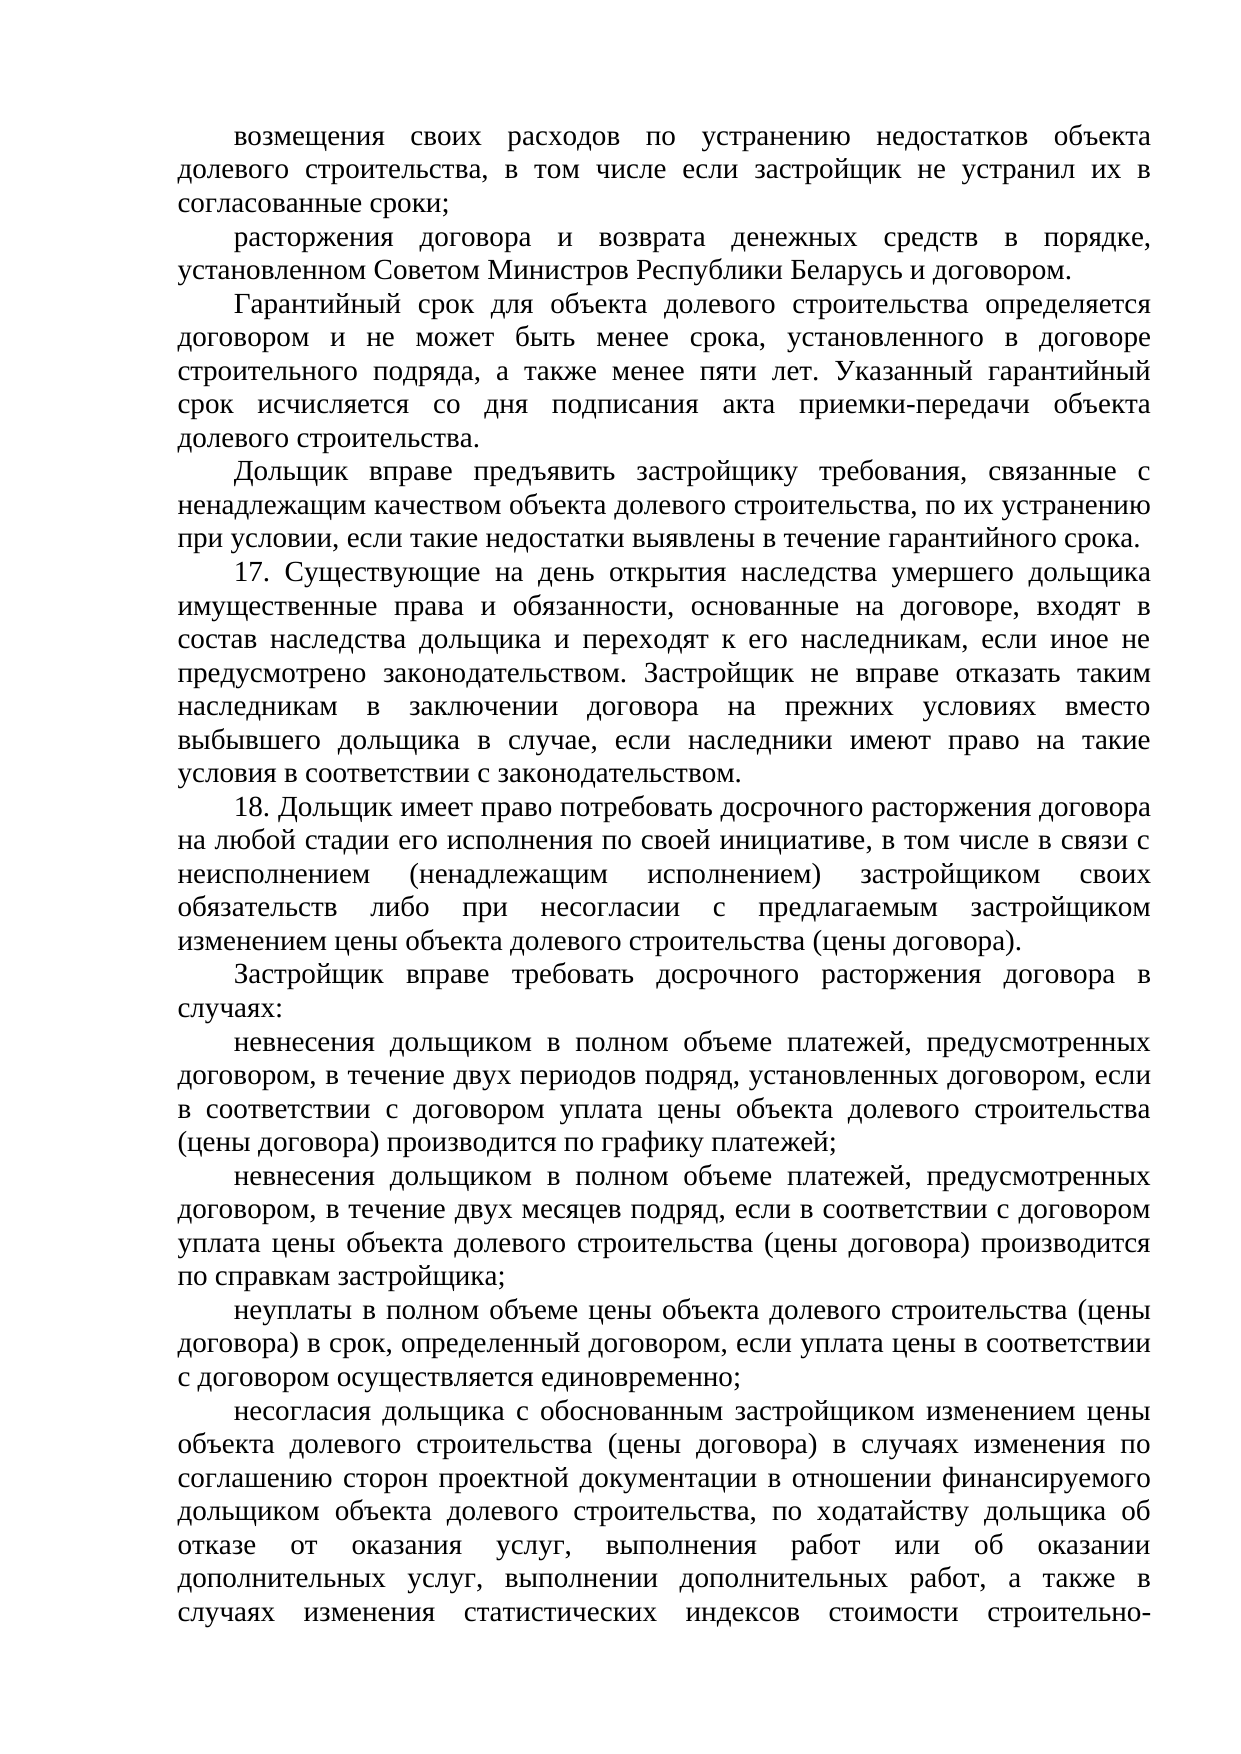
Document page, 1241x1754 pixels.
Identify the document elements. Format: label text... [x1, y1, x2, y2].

text возмещения своих расходов по устранению недостатков объекта долевого строительства, в том числе если застройщик не устранил их в согласованные сроки; [177, 118, 1152, 219]
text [177, 1393, 1152, 1627]
text Застройщик вправе требовать досрочного расторжения договора в случаях: [177, 957, 1152, 1024]
text невнесения дольщиком в полном объеме платежей, предусмотренных договором, в течение двух периодов подряд, установленных договором, если в соответствии с договором уплата цены объекта долевого строительства (цены договора) производится по графику платежей; [177, 1024, 1152, 1158]
text расторжения договора и возврата денежных средств в порядке, установленном Советом Министров Республики Беларусь и договором. [177, 219, 1152, 286]
text Дольщик вправе предъявить застройщику требования, связанные с ненадлежащим качеством объекта долевого строительства, по их устранению при условии, если такие недостатки выявлены в течение гарантийного срока. [177, 453, 1152, 554]
text 18. Дольщик имеет право потребовать досрочного расторжения договора на любой стадии его исполнения по своей инициативе, в том числе в связи с неисполнением (ненадлежащим исполнением) застройщиком своих обязательств либо при несогласии с предлагаемым застройщиком изменением цены объекта долевого строительства (цены договора). [177, 789, 1152, 957]
text неуплаты в полном объеме цены объекта долевого строительства (цены договора) в срок, определенный договором, если уплата цены в соответствии с договором осуществляется единовременно; [177, 1292, 1152, 1393]
text 17. Существующие на день открытия наследства умершего дольщика имущественные права и обязанности, основанные на договоре, входят в состав наследства дольщика и переходят к его наследникам, если иное не предусмотрено законодательством. Застройщик не вправе отказать таким наследникам в заключении договора на прежних условиях вместо выбывшего дольщика в случае, если наследники имеют право на такие условия в соответствии с законодательством. [177, 554, 1152, 789]
text Гарантийный срок для объекта долевого строительства определяется договором и не может быть менее срока, установленного в договоре строительного подряда, а также менее пяти лет. Указанный гарантийный срок исчисляется со дня подписания акта приемки-передачи объекта долевого строительства. [177, 286, 1152, 453]
text невнесения дольщиком в полном объеме платежей, предусмотренных договором, в течение двух месяцев подряд, если в соответствии с договором уплата цены объекта долевого строительства (цены договора) производится по справкам застройщика; [177, 1158, 1152, 1292]
